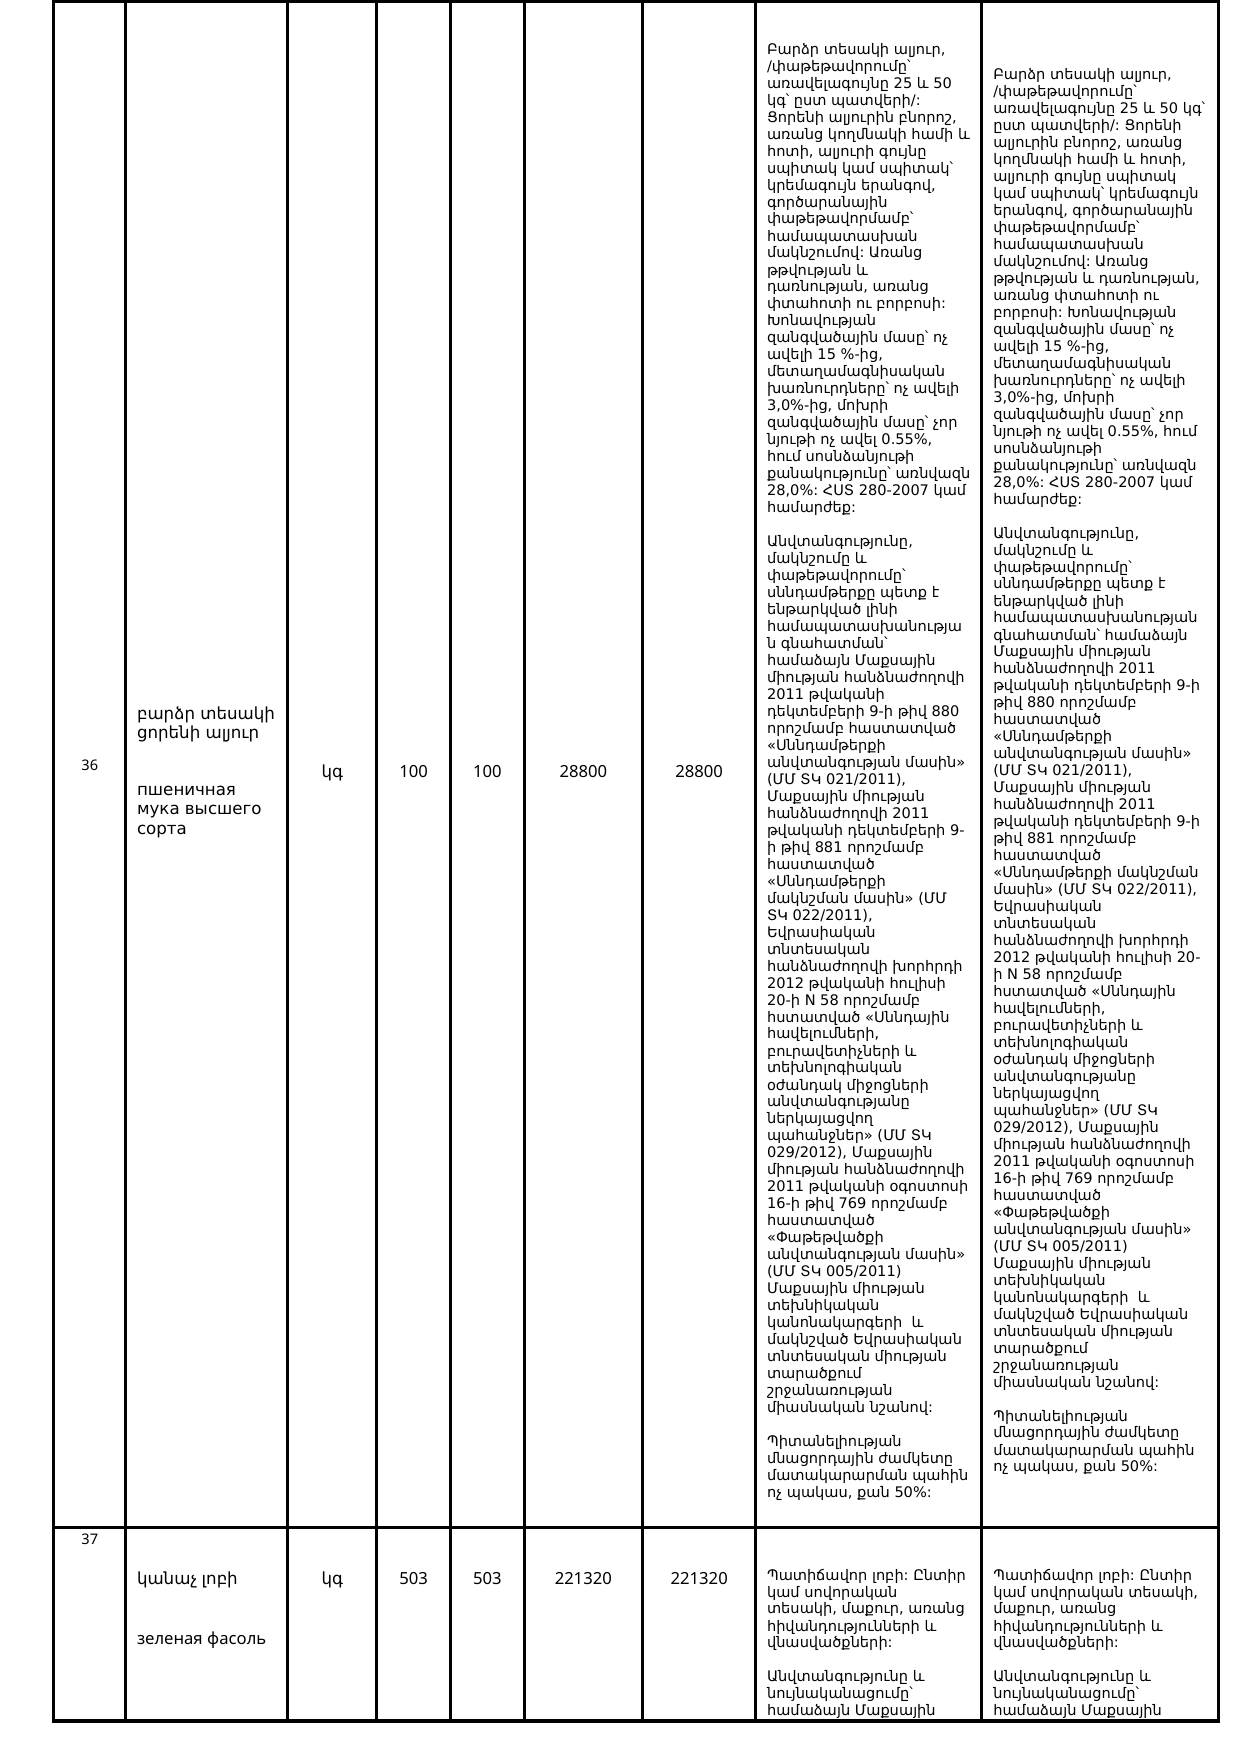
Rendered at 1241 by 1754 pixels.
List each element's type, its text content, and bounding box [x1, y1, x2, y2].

table_cell 28800 [526, 3, 641, 1526]
table_cell 221320 [526, 1529, 641, 1719]
table_cell բարձր տեսակի ցորենի ալյուր пшеничная мука высшего сорта [127, 3, 286, 1526]
table_cell Բարձր տեսակի ալյուր, /փաթեթավորումը՝ առավելագույնը 25 և 50 կգ՝ ըստ պատվերի/: Ցորենի ալյուրին բնորոշ, առանց կողմնակի համի և հոտի, ալյուրի գույնը սպիտակ կամ սպիտակ՝ կրեմագույն երանգով, գործարանային փաթեթավորմամբ՝ համապատասխան մակնշումով: Առանց թթվության և դառնության, առանց փտահոտի ու բորբոսի: Խոնավության զանգվածային մասը՝ ոչ ավելի 15 %-ից, մետաղամագնիսական խառնուրդները՝ ոչ ավելի 3,0%-ից, մոխրի զանգվածային մասը՝ չոր նյութի ոչ ավել 0.55%, հում սոսնձանյութի քանակությունը՝ առնվազն 28,0%: ՀՍՏ 280-2007 կամ համարժեք: Անվտանգությունը, մակնշումը և փաթեթավորումը՝ սննդամթերքը պետք է ենթարկված լինի համապատասխանության գնահատման՝ համաձայն Մաքսային միության հանձնաժողովի 2011 թվականի դեկտեմբերի 9-ի թիվ 880 որոշմամբ հաստատված «Սննդամթերքի անվտանգության մասին» (ՄՄ ՏԿ 021/2011), Մաքսային միության հանձնաժողովի 2011 թվականի դեկտեմբերի 9-ի թիվ 881 որոշմամբ հաստատված «Սննդամթերքի մակնշման մասին» (ՄՄ ՏԿ 022/2011), Եվրասիական տնտեսական հանձնաժողովի խորհրդի 2012 թվականի հուլիսի 20-ի N 58 որոշմամբ հստատված «Սննդային հավելումների, բուրավետիչների և տեխնոլոգիական օժանդակ միջոցների անվտանգությանը ներկայացվող պահանջներ» (ՄՄ ՏԿ 029/2012), Մաքսային միության հանձնաժողովի 2011 թվականի օգոստոսի 16-ի թիվ 769 որոշմամբ հաստատված «Փաթեթվածքի անվտանգության մասին» (ՄՄ ՏԿ 005/2011) Մաքսային միության տեխնիկական կանոնակարգերի և մակնշված Եվրասիական տնտեսական միության տարածքում շրջանառության միասնական նշանով: Պիտանելիության մնացորդային ժամկետը մատակարարման պահին ոչ պակաս, քան 50%: [757, 3, 980, 1526]
table_cell Բարձր տեսակի ալյուր, /փաթեթավորումը՝ առավելագույնը 25 և 50 կգ՝ ըստ պատվերի/: Ցորենի ալյուրին բնորոշ, առանց կողմնակի համի և հոտի, ալյուրի գույնը սպիտակ կամ սպիտակ՝ կրեմագույն երանգով, գործարանային փաթեթավորմամբ՝ համապատասխան մակնշումով: Առանց թթվության և դառնության, առանց փտահոտի ու բորբոսի: Խոնավության զանգվածային մասը՝ ոչ ավելի 15 %-ից, մետաղամագնիսական խառնուրդները՝ ոչ ավելի 3,0%-ից, մոխրի զանգվածային մասը՝ չոր նյութի ոչ ավել 0.55%, հում սոսնձանյութի քանակությունը՝ առնվազն 28,0%: ՀՍՏ 280-2007 կամ համարժեք: Անվտանգությունը, մակնշումը և փաթեթավորումը՝ սննդամթերքը պետք է ենթարկված լինի համապատասխանության գնահատման՝ համաձայն Մաքսային միության հանձնաժողովի 2011 թվականի դեկտեմբերի 9-ի թիվ 880 որոշմամբ հաստատված «Սննդամթերքի անվտանգության մասին» (ՄՄ ՏԿ 021/2011), Մաքսային միության հանձնաժողովի 2011 թվականի դեկտեմբերի 9-ի թիվ 881 որոշմամբ հաստատված «Սննդամթերքի մակնշման մասին» (ՄՄ ՏԿ 022/2011), Եվրասիական տնտեսական հանձնաժողովի խորհրդի 2012 թվականի հուլիսի 20-ի N 58 որոշմամբ հստատված «Սննդային հավելումների, բուրավետիչների և տեխնոլոգիական օժանդակ միջոցների անվտանգությանը ներկայացվող պահանջներ» (ՄՄ ՏԿ 029/2012), Մաքսային միության հանձնաժողովի 2011 թվականի օգոստոսի 16-ի թիվ 769 որոշմամբ հաստատված «Փաթեթվածքի անվտանգության մասին» (ՄՄ ՏԿ 005/2011) Մաքսային միության տեխնիկական կանոնակարգերի և մակնշված Եվրասիական տնտեսական միության տարածքում շրջանառության միասնական նշանով: Պիտանելիության մնացորդային ժամկետը մատակարարման պահին ոչ պակաս, քան 50%: [983, 3, 1217, 1526]
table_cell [757, 1529, 980, 1719]
table_cell 37 [55, 1529, 124, 1719]
table_cell 221320 [644, 1529, 754, 1719]
table_cell 503 [378, 1529, 449, 1719]
table_cell կգ [289, 3, 375, 1526]
table_cell 36 [55, 3, 124, 1526]
table_cell 100 [452, 3, 523, 1526]
table_cell 503 [452, 1529, 523, 1719]
table_cell 100 [378, 3, 449, 1526]
table_cell կգ [289, 1529, 375, 1719]
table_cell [127, 1529, 286, 1719]
table_cell 28800 [644, 3, 754, 1526]
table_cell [983, 1529, 1217, 1719]
